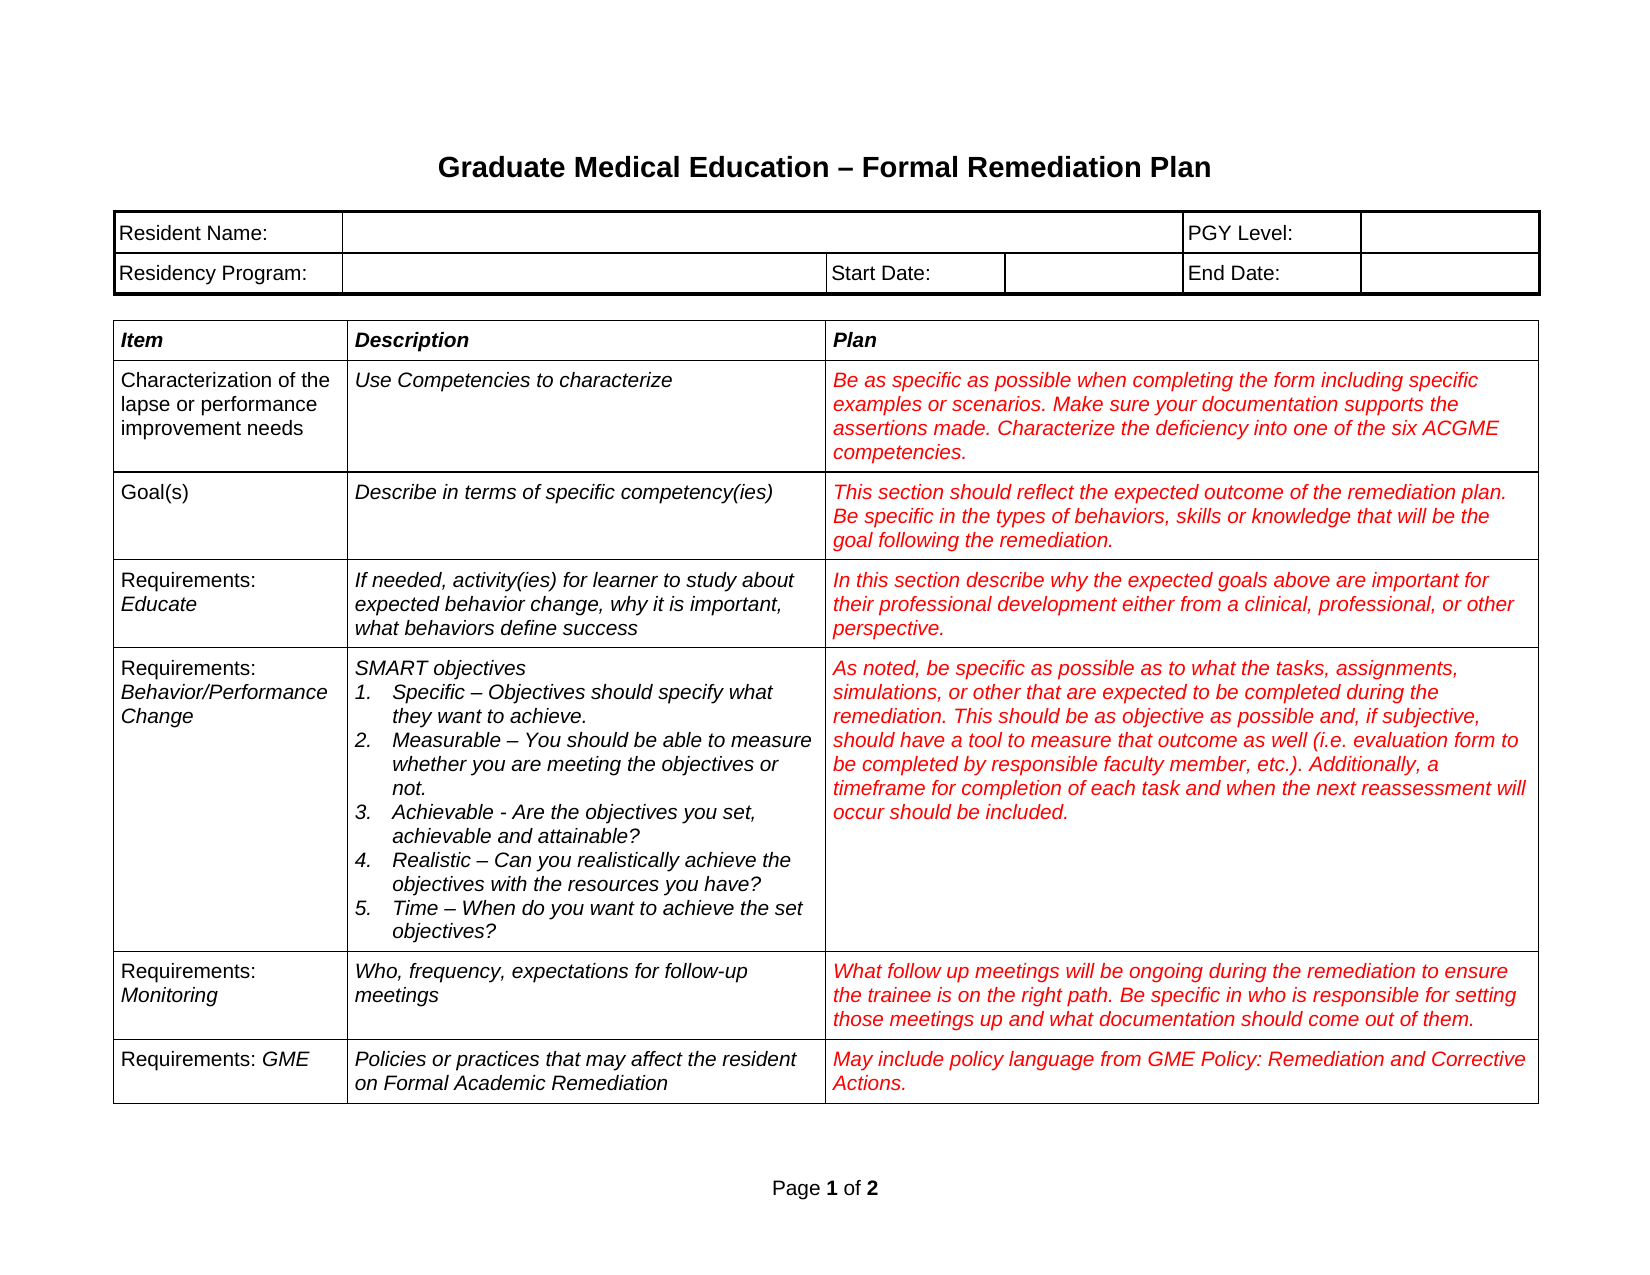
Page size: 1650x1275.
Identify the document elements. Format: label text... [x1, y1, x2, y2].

table_cell [1006, 254, 1182, 292]
table_cell [1362, 254, 1538, 292]
table_cell Goal(s) [114, 473, 347, 559]
table_cell Policies or practices that may affect the resident on Formal Academic Remediation [348, 1040, 825, 1103]
table_cell Who, frequency, expectations for follow-up meetings [348, 952, 825, 1039]
table_cell If needed, activity(ies) for learner to study about expected behavior change, why it is important, what behaviors define success [348, 560, 825, 647]
table_header Item [114, 321, 347, 359]
table_cell May include policy language from GME Policy: Remediation and Corrective Actions. [826, 1040, 1538, 1103]
table_cell Use Competencies to characterize [348, 361, 825, 471]
table_cell Residency Program: [116, 254, 342, 292]
table_header PGY Level: [1184, 213, 1360, 252]
table_cell Requirements: GME [114, 1040, 347, 1103]
table_cell What follow up meetings will be ongoing during the remediation to ensure the trainee is on the right path. Be specific in who is responsible for setting those meetings up and what documentation should come out of them. [826, 952, 1538, 1039]
table_header Resident Name: [116, 213, 342, 252]
table_cell Requirements: Behavior/Performance Change [114, 648, 347, 951]
table_cell As noted, be specific as possible as to what the tasks, assignments, simulations, or other that are expected to be completed during the remediation. This should be as objective as possible and, if subjective, should have a tool to measure that outcome as well (i.e. evaluation form to be completed by responsible faculty member, etc.). Additionally, a timeframe for completion of each task and when the next reassessment will occur should be included. [826, 648, 1538, 951]
table_header [1362, 213, 1538, 252]
table_cell Be as specific as possible when completing the form including specific examples or scenarios. Make sure your documentation supports the assertions made. Characterize the deficiency into one of the six ACGME competencies. [826, 361, 1538, 471]
table_cell [343, 254, 826, 292]
table_cell Characterization of the lapse or performance improvement needs [114, 361, 347, 471]
table_cell In this section describe why the expected goals above are important for their professional development either from a clinical, professional, or other perspective. [826, 560, 1538, 647]
table_cell Requirements: Educate [114, 560, 347, 647]
table_cell End Date: [1184, 254, 1360, 292]
table_header Description [348, 321, 825, 359]
table_cell SMART objectives Specific – Objectives should specify what they want to achieve. Measurable – You should be able to measure whether you are meeting the objectives or not. Achievable - Are the objectives you set, achievable and attainable? Realistic – Can you realistically achieve the objectives with the resources you have? Time – When do you want to achieve the set objectives? [348, 648, 825, 951]
text Graduate Medical Education – Formal Remediation Plan [112, 150, 1537, 183]
table_cell This section should reflect the expected outcome of the remediation plan. Be specific in the types of behaviors, skills or knowledge that will be the goal following the remediation. [826, 473, 1538, 559]
table_cell Start Date: [827, 254, 1004, 292]
table_cell Describe in terms of specific competency(ies) [348, 473, 825, 559]
table_cell Requirements: Monitoring [114, 952, 347, 1039]
table_header [343, 213, 1182, 252]
table_header Plan [826, 321, 1538, 359]
